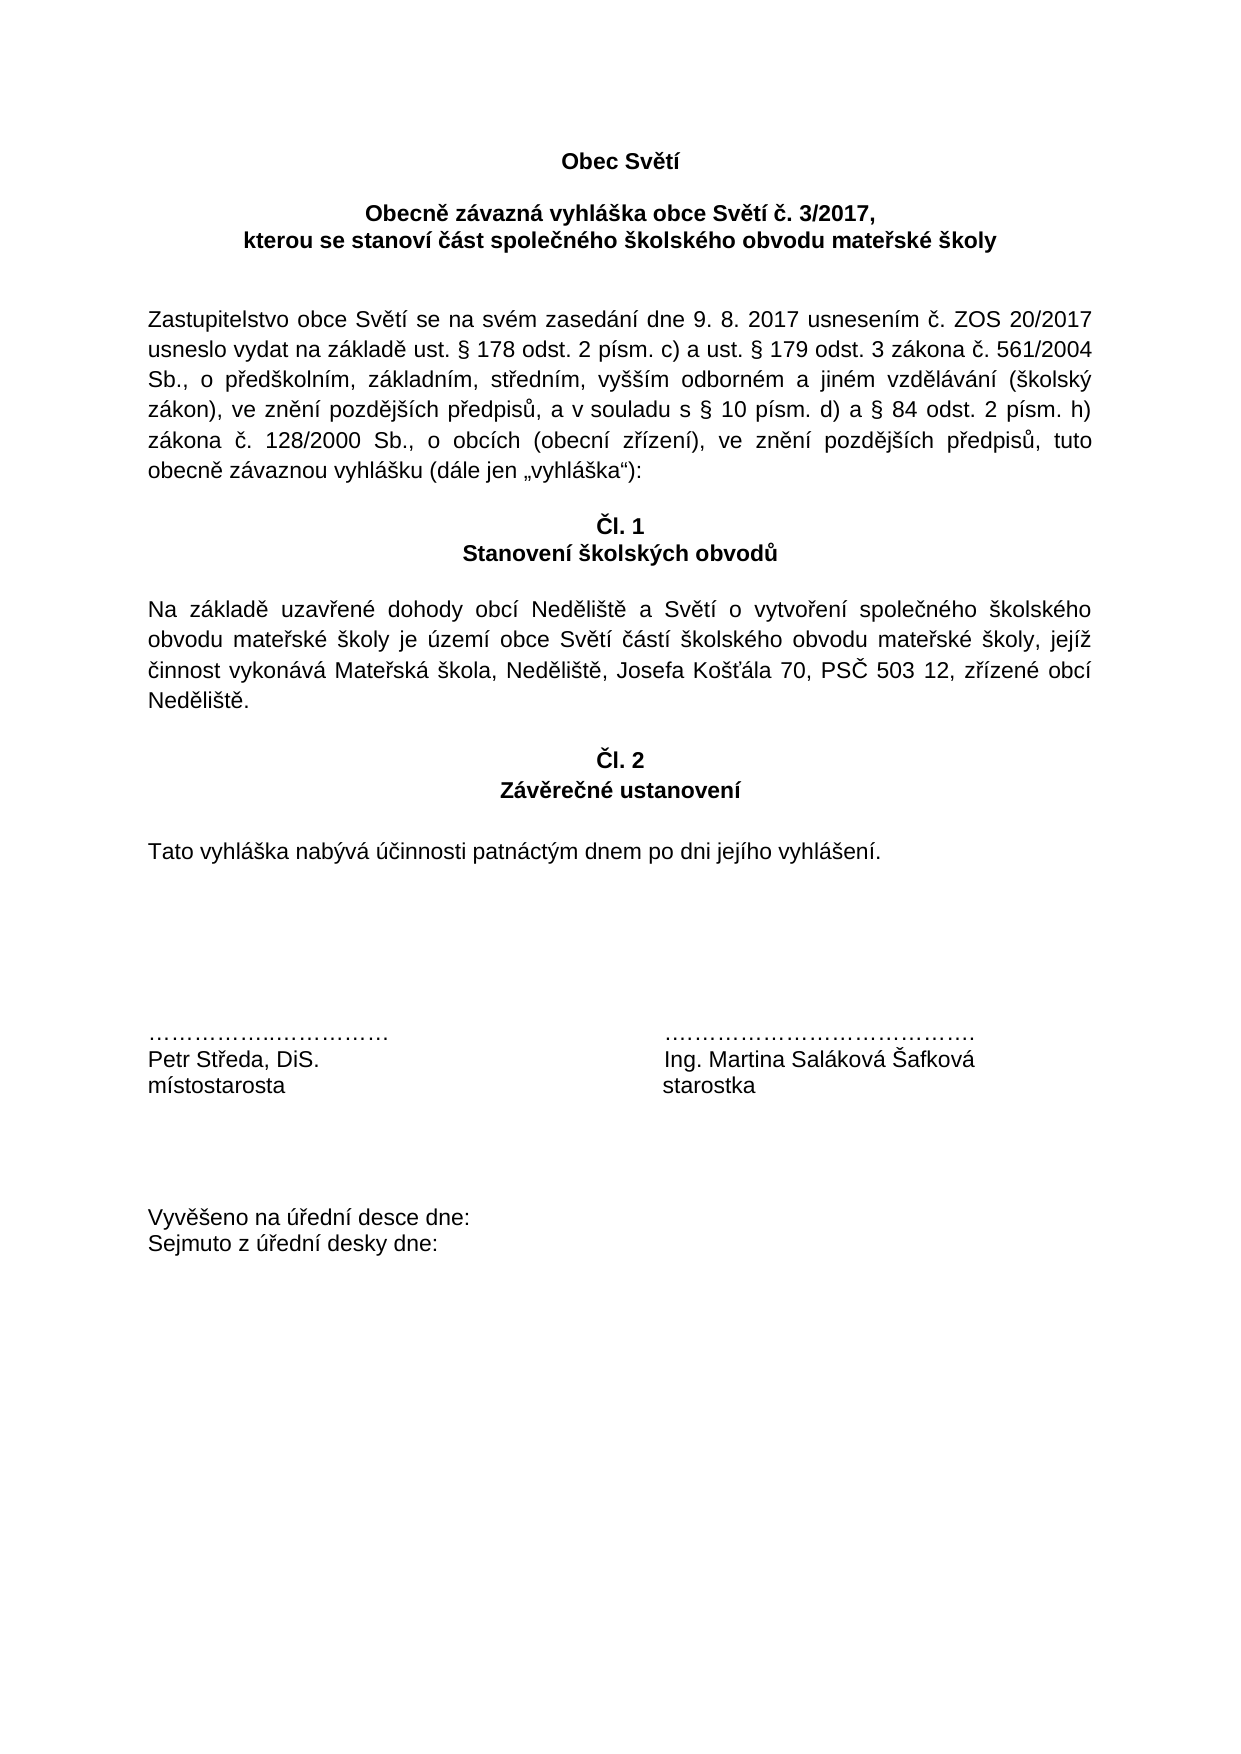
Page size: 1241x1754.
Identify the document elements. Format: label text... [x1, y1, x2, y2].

text Vyvěšeno na úřední desce dne: [148, 1204, 1093, 1230]
text Obec Světí [148, 148, 1093, 174]
text Zastupitelstvo obce Světí se na svém zasedání dne 9. 8. 2017 usnesením č. ZOS 20/2017 usneslo vydat na základě ust. § 178 odst. 2 písm. c) a ust. § 179 odst. 3 zákona č. 561/2004 Sb., o předškolním, základním, středním, vyšším odborném a jiném vzdělávání (školský zákon), ve znění pozdějších předpisů, a v souladu s § 10 písm. d) a § 84 odst. 2 písm. h) zákona č. 128/2000 Sb., o obcích (obecní zřízení), ve znění pozdějších předpisů, tuto obecně závaznou vyhlášku (dále jen „vyhláška“): [148, 306, 1093, 483]
text Obecně závazná vyhláška obce Světí č. 3/2017, [148, 200, 1093, 227]
text místostarosta starostka [148, 1072, 1093, 1098]
text Na základě uzavřené dohody obcí Neděliště a Světí o vytvoření společného školského obvodu mateřské školy je území obce Světí částí školského obvodu mateřské školy, jejíž činnost vykonává Mateřská škola, Neděliště, Josefa Košťála 70, PSČ 503 12, zřízené obcí Neděliště. [148, 596, 1093, 713]
text Závěrečné ustanovení [148, 777, 1093, 804]
text Sejmuto z úřední desky dne: [148, 1230, 1093, 1256]
text Čl. 1 [148, 513, 1093, 540]
text ……………..…………… .…………………………………. [148, 1019, 1093, 1046]
text kterou se stanoví část společného školského obvodu mateřské školy [148, 227, 1093, 253]
text Tato vyhláška nabývá účinnosti patnáctým dnem po dni jejího vyhlášení. [148, 838, 1093, 864]
text Stanovení školských obvodů [148, 540, 1093, 566]
text Čl. 2 [148, 747, 1093, 774]
text Petr Středa, DiS. Ing. Martina Saláková Šafková [148, 1046, 1093, 1072]
